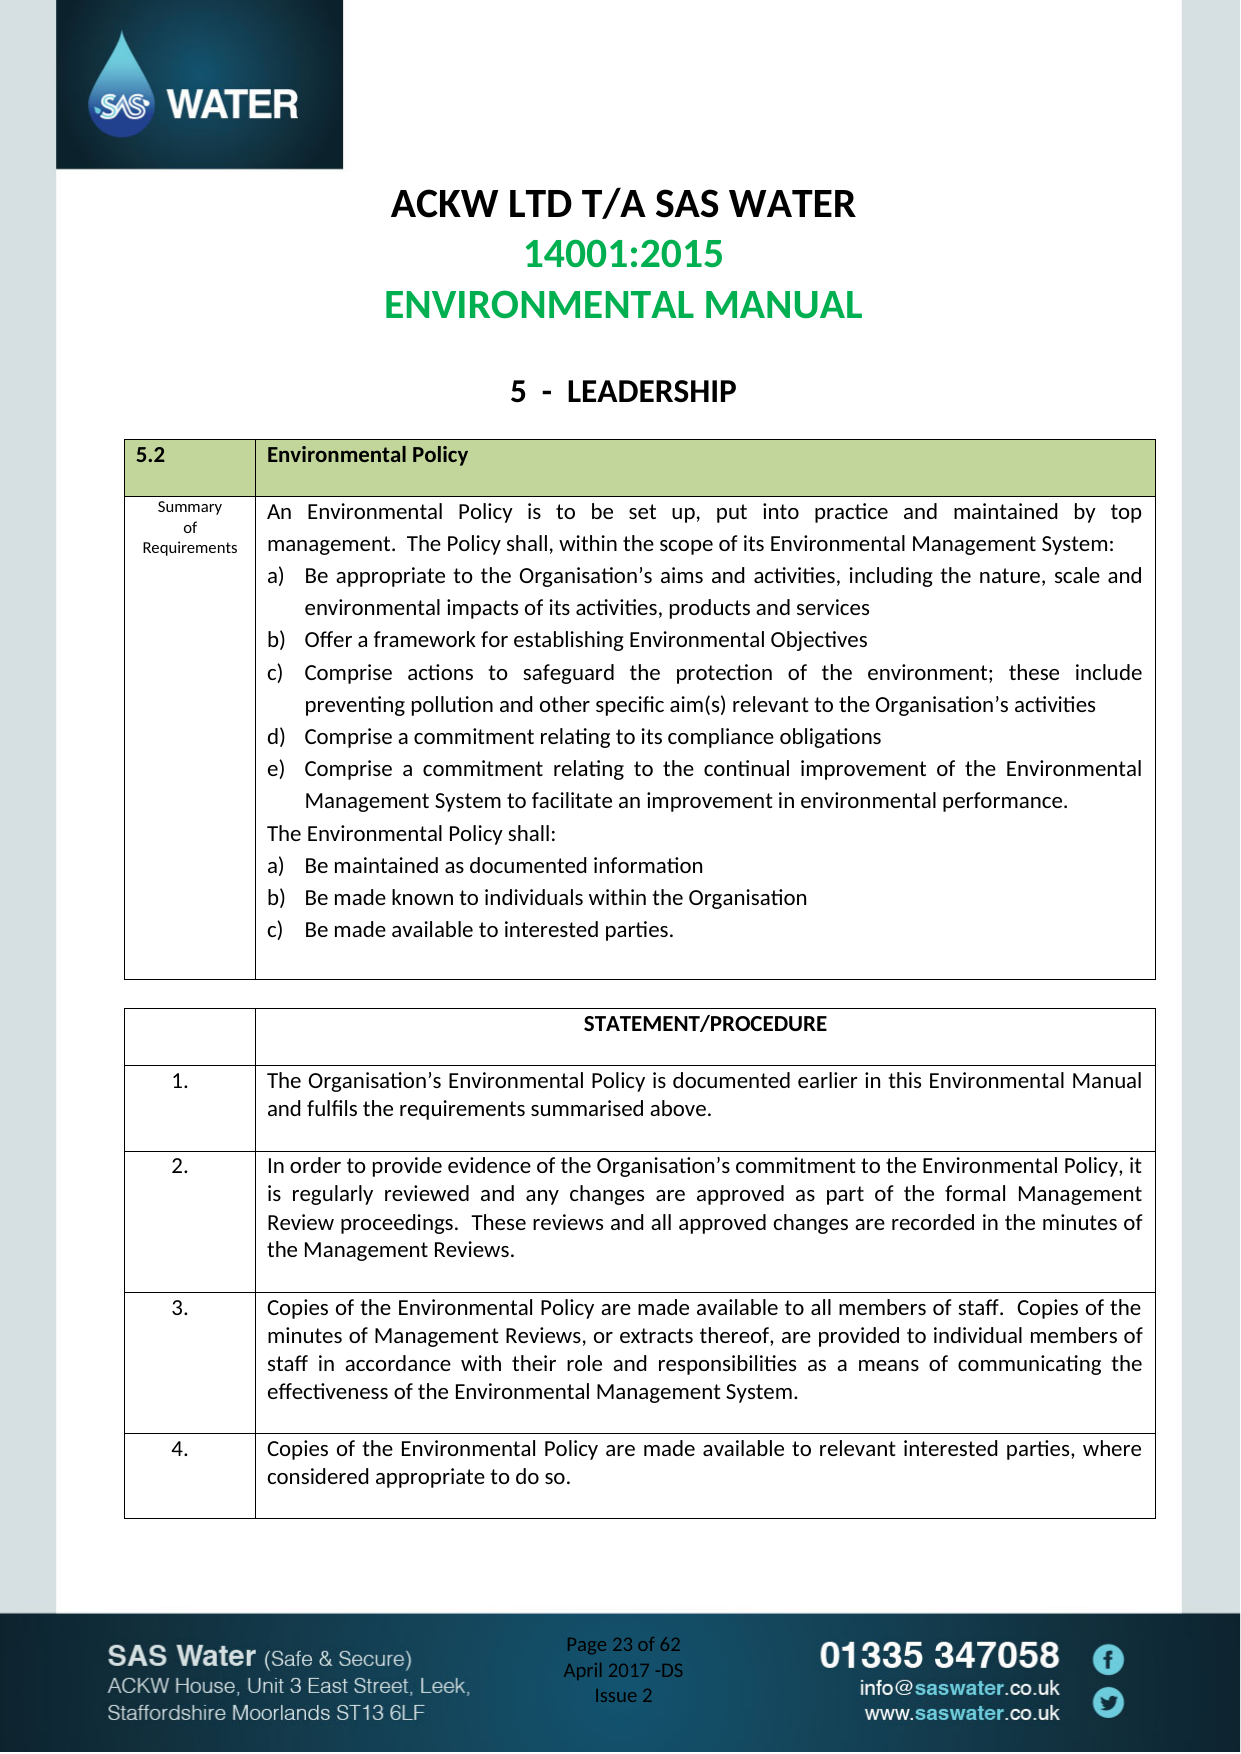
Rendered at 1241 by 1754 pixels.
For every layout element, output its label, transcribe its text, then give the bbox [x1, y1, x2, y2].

table_cell Copies of the Environmental Policy are made available to relevant interested parties, where considered appropriate to do so. [256, 1434, 1155, 1518]
table_header [125, 1009, 255, 1065]
table_cell Summary of Requirements [125, 497, 255, 979]
table_cell In order to provide evidence of the Organisation’s commitment to the Environmental Policy, it is regularly reviewed and any changes are approved as part of the formal Management Review proceedings. These reviews and all approved changes are recorded in the minutes of the Management Reviews. [256, 1152, 1155, 1292]
table_cell [125, 1152, 255, 1292]
text 5 - LEADERSHIP [112, 370, 1134, 411]
table_cell [125, 1066, 255, 1151]
table_cell The Organisation’s Environmental Policy is documented earlier in this Environmental Manual and fulfils the requirements summarised above. [256, 1066, 1155, 1151]
table_header STATEMENT/PROCEDURE [256, 1009, 1155, 1065]
table_header Environmental Policy [256, 440, 1155, 496]
table_cell An Environmental Policy is to be set up, put into practice and maintained by top management. The Policy shall, within the scope of its Environmental Management System: Be appropriate to the Organisation’s aims and activities, including the nature, scale and environmental impacts of its activities, products and services Offer a framework for establishing Environmental Objectives Comprise actions to safeguard the protection of the environment; these include preventing pollution and other specific aim(s) relevant to the Organisation’s activities Comprise a commitment relating to its compliance obligations Comprise a commitment relating to the continual improvement of the Environmental Management System to facilitate an improvement in environmental performance. The Environmental Policy shall: Be maintained as documented information Be made known to individuals within the Organisation Be made available to interested parties. [256, 497, 1155, 979]
table_cell Copies of the Environmental Policy are made available to all members of staff. Copies of the minutes of Management Reviews, or extracts thereof, are provided to individual members of staff in accordance with their role and responsibilities as a means of communicating the effectiveness of the Environmental Management System. [256, 1293, 1155, 1433]
table_cell [125, 1293, 255, 1433]
picture [0, 0, 1241, 1752]
table_cell [125, 1434, 255, 1518]
table_header 5.2 [125, 440, 255, 496]
